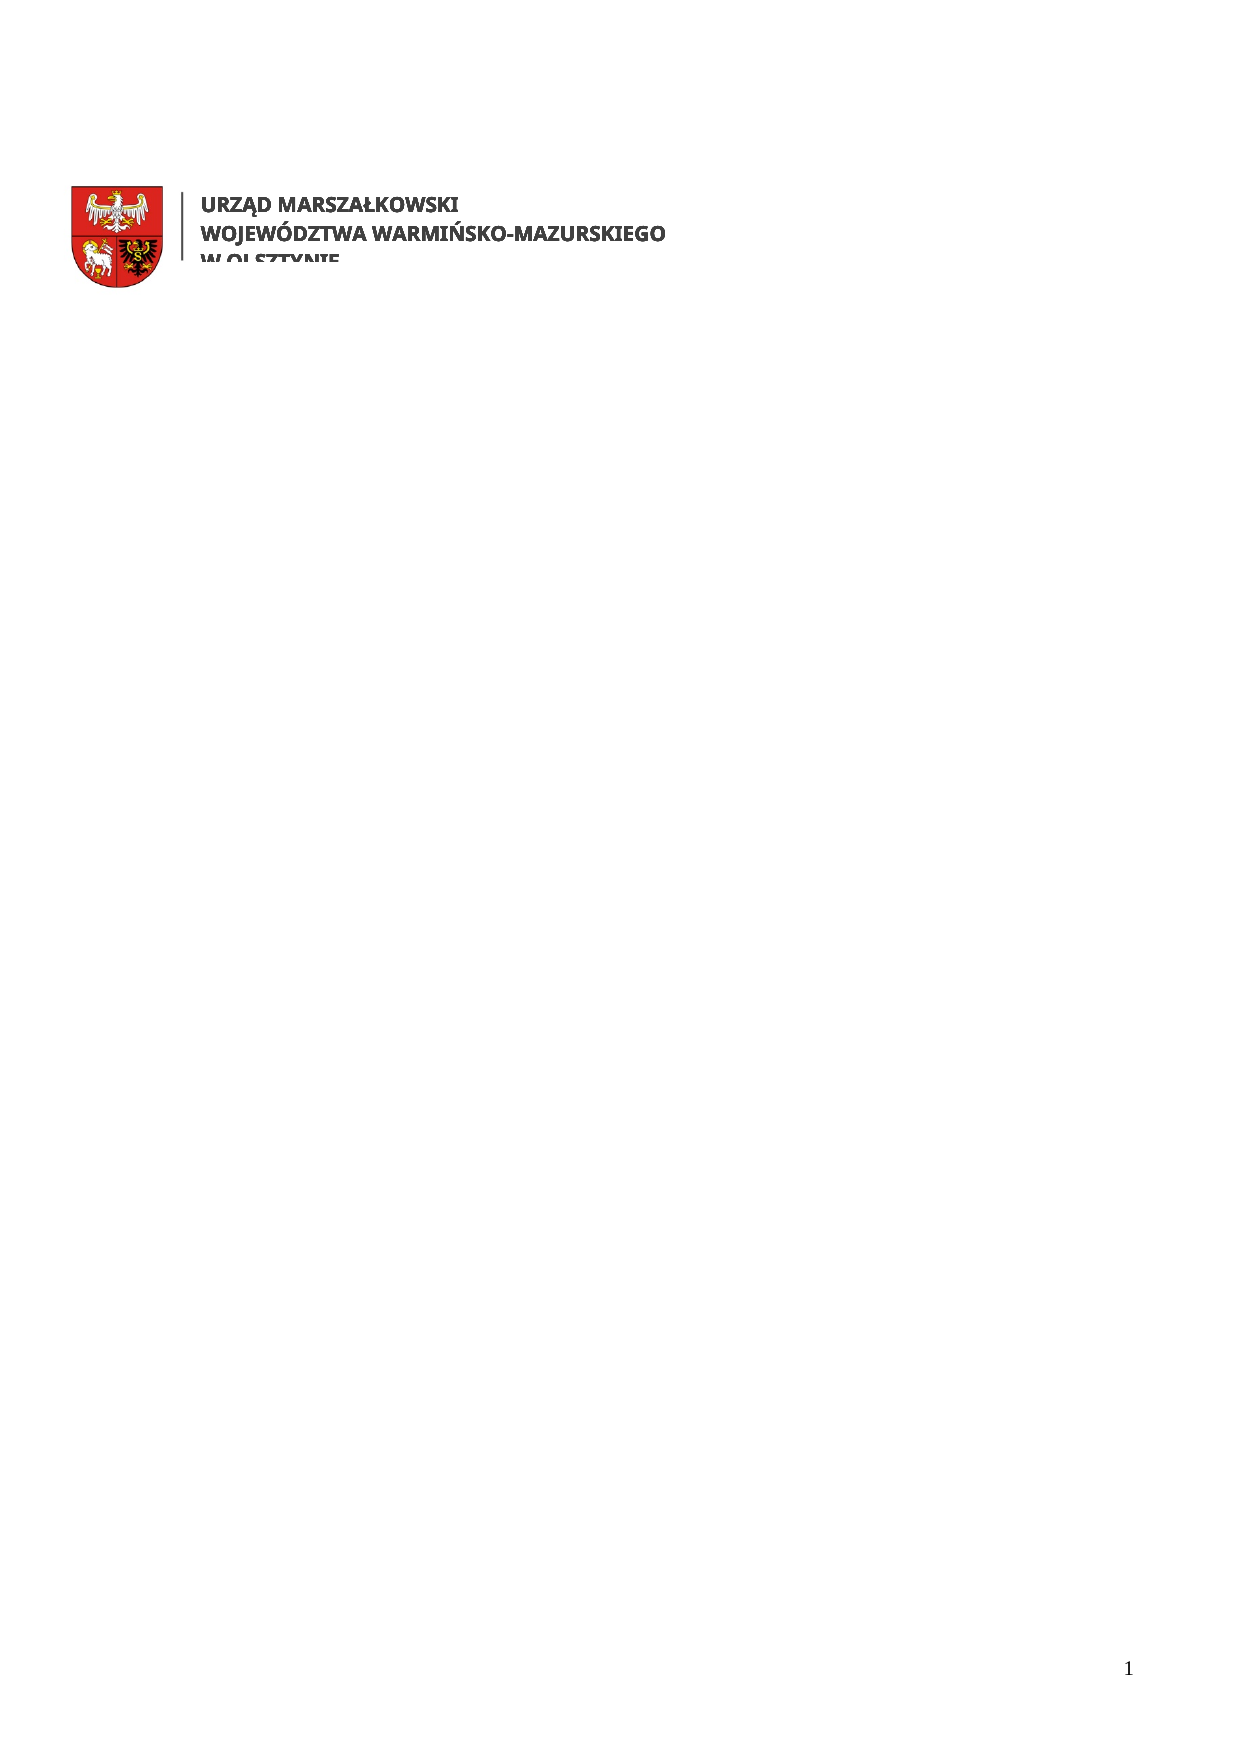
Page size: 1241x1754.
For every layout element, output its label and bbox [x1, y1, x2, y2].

picture [0, 97, 201, 305]
